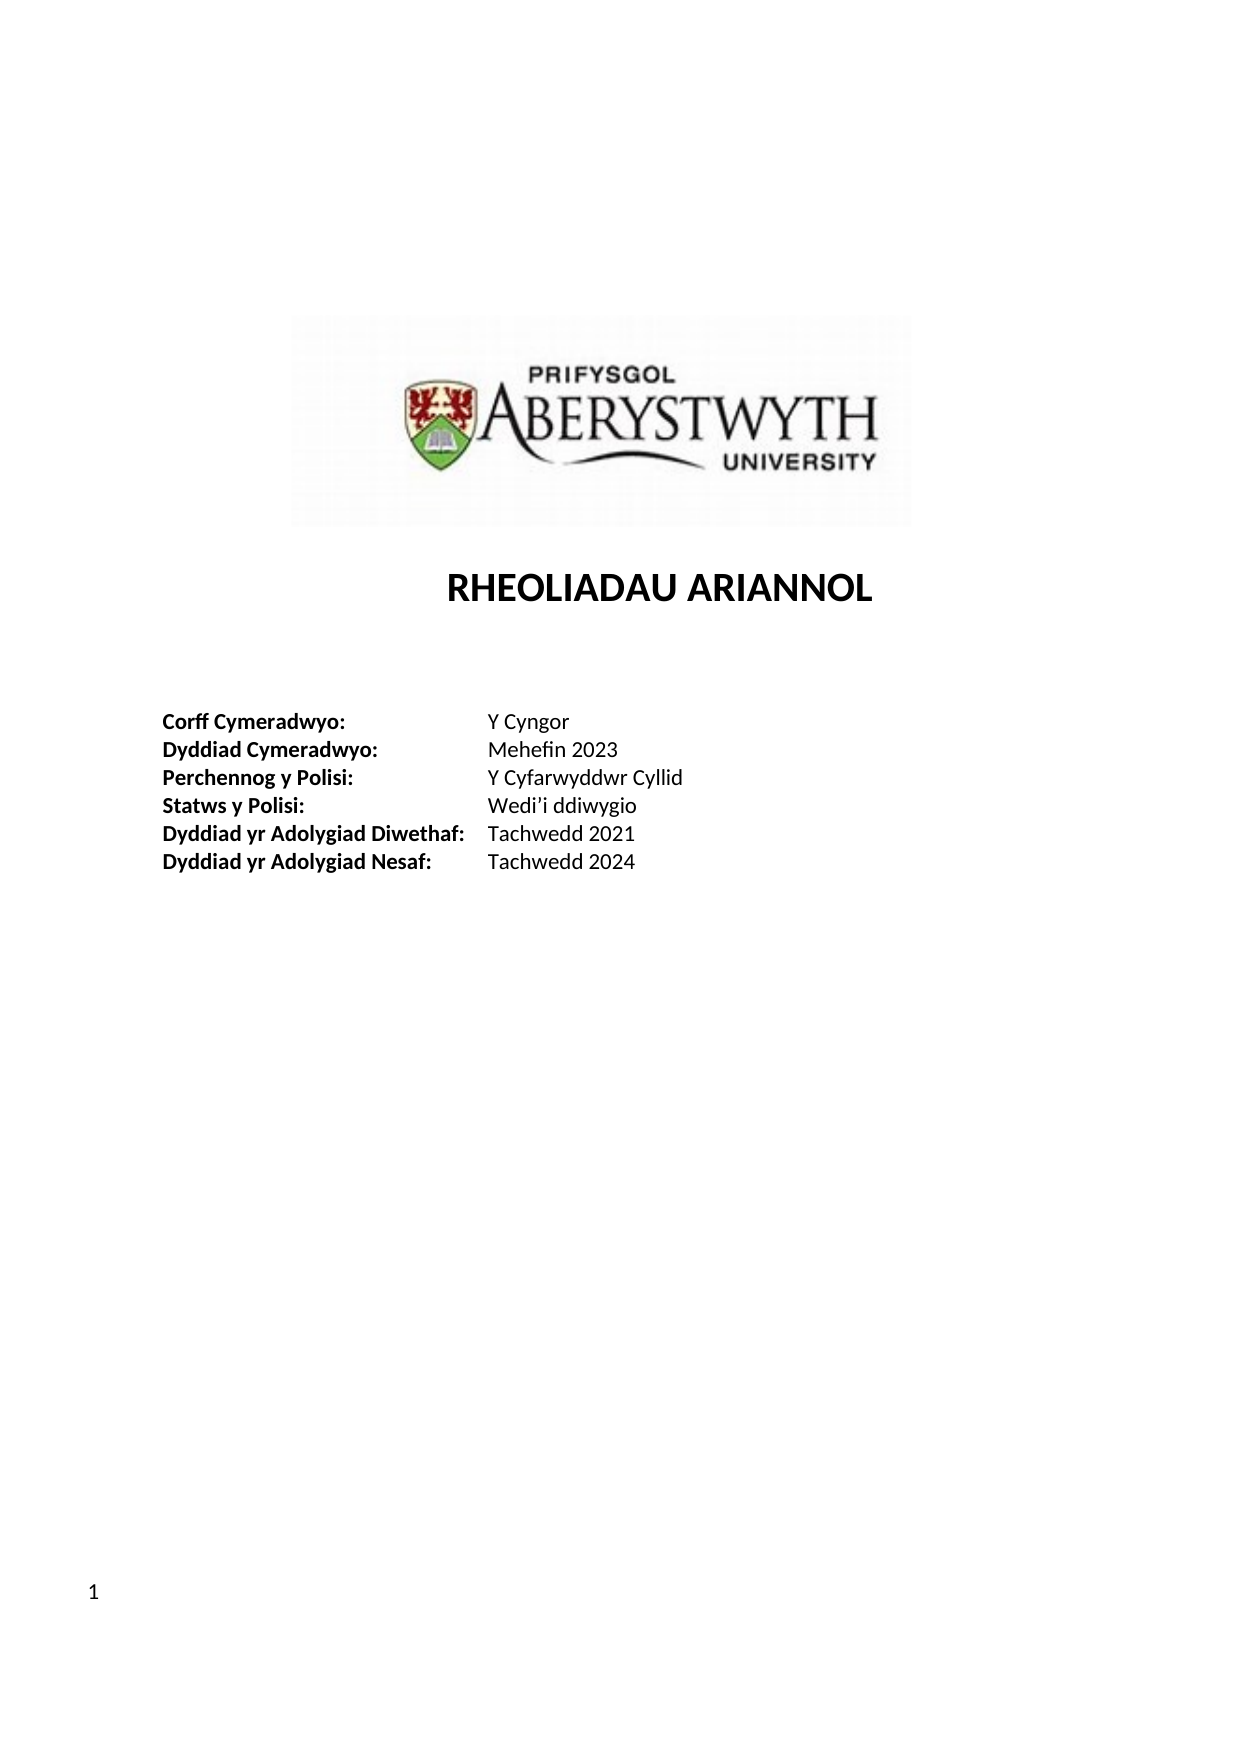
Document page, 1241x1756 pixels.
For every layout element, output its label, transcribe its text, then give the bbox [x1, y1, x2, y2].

text Perchennog y Polisi: Y Cyfarwyddwr Cyllid [87, 763, 1155, 791]
text Dyddiad Cymeradwyo: Mehefin 2023 [87, 735, 1155, 763]
text RHEOLIADAU ARIANNOL [87, 561, 1232, 611]
text Statws y Polisi: Wedi’i ddiwygio [87, 791, 1155, 819]
text Dyddiad yr Adolygiad Diwethaf: Tachwedd 2021 [87, 819, 1155, 847]
picture [291, 315, 912, 527]
text Corff Cymeradwyo: Y Cyngor [87, 707, 1155, 735]
text Dyddiad yr Adolygiad Nesaf: Tachwedd 2024 [87, 847, 1155, 875]
